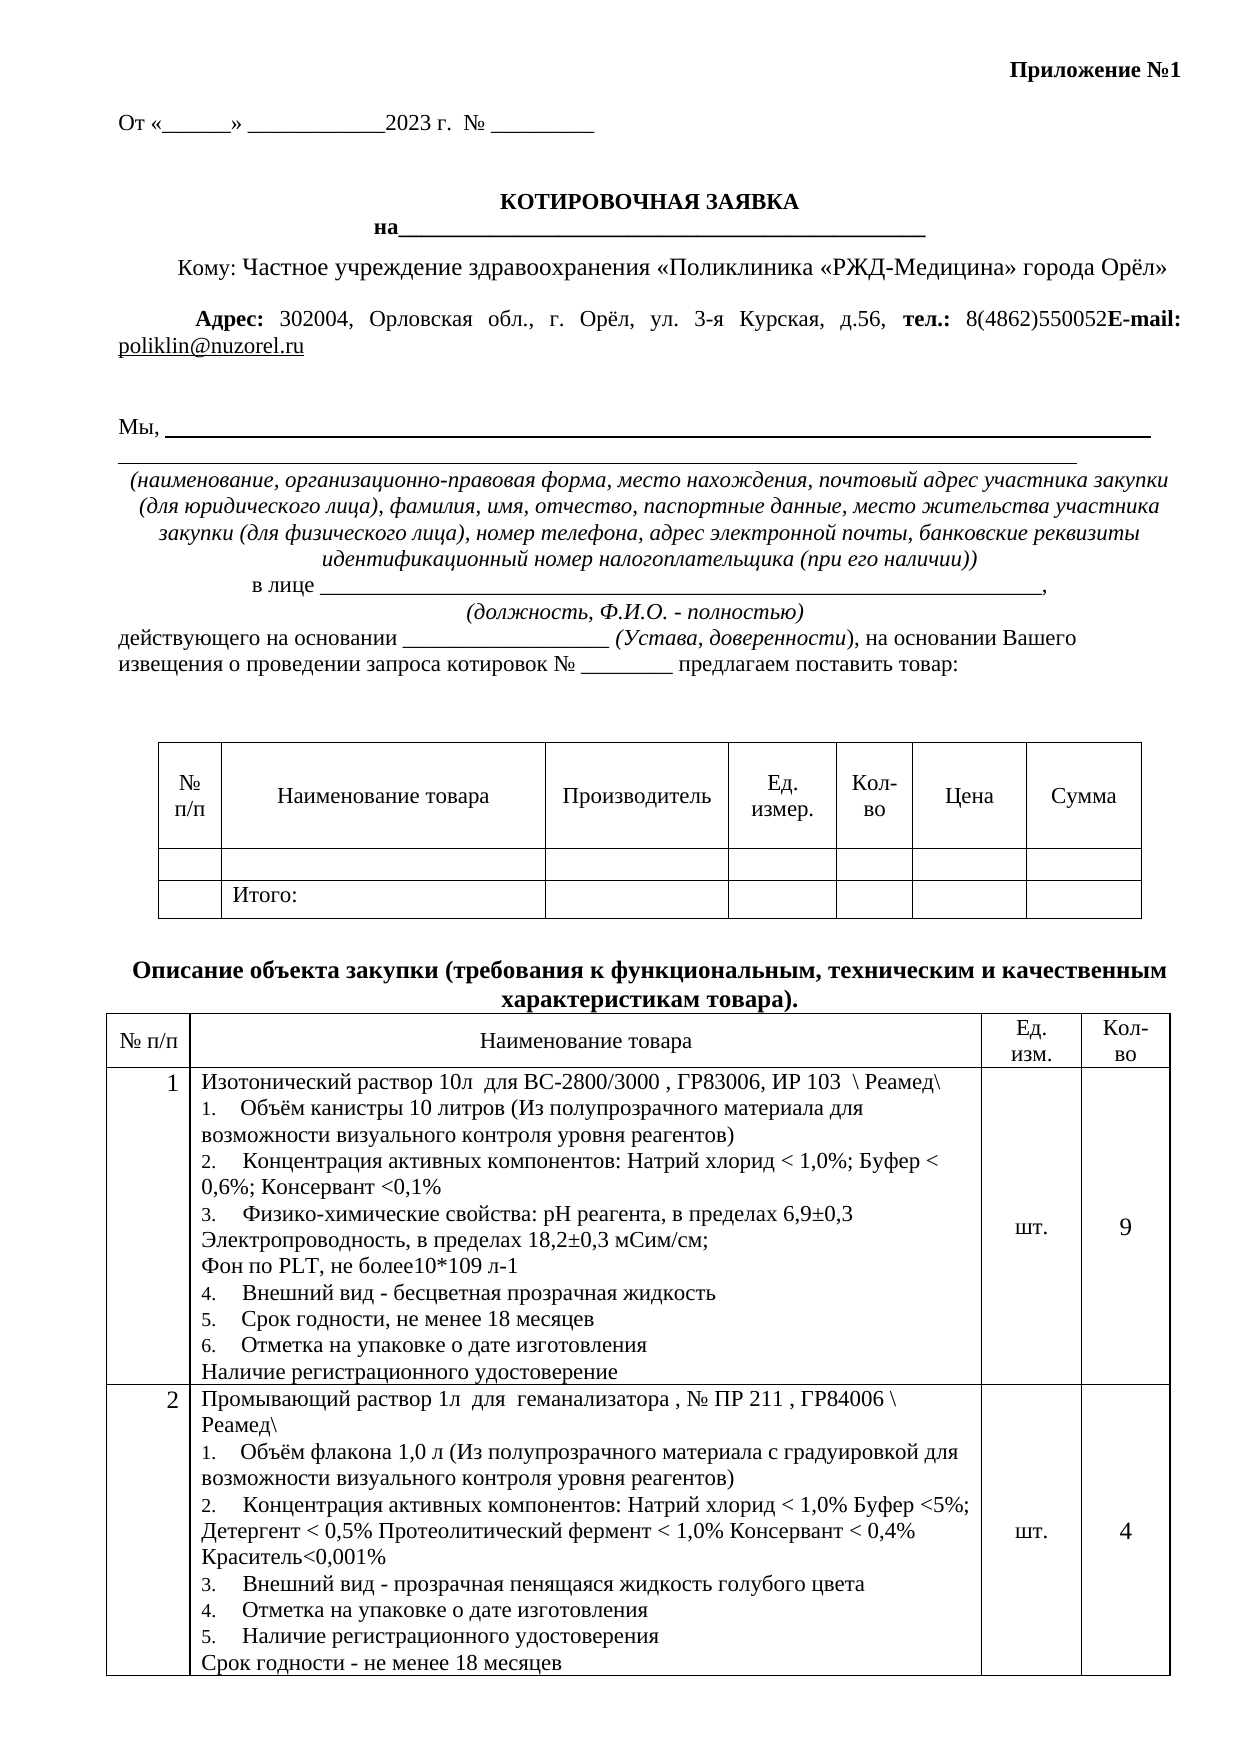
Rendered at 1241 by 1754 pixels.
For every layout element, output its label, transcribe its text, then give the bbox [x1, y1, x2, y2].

table_cell [546, 881, 728, 917]
text КОТИРОВОЧНАЯ ЗАЯВКА [118, 188, 1181, 214]
table_cell шт. [982, 1068, 1081, 1384]
table_cell [913, 849, 1026, 880]
table_header Производитель [546, 743, 728, 848]
text Мы, [118, 413, 1181, 466]
table_header № п/п [107, 1014, 189, 1067]
table_cell [913, 881, 1026, 917]
table_cell [546, 849, 728, 880]
table_cell 9 [1082, 1068, 1169, 1384]
table_header Цена [913, 743, 1026, 848]
table_cell [159, 849, 221, 880]
text (должность, Ф.И.О. - полностью) [118, 598, 1152, 624]
table_cell [159, 881, 221, 917]
table_header Кол-во [837, 743, 912, 848]
table_header Сумма [1027, 743, 1141, 848]
table_cell 2 [107, 1385, 189, 1675]
table_cell [729, 881, 836, 917]
text идентификационный номер налогоплательщика (при его наличии)) [118, 545, 1181, 571]
table_header Наименование товара [222, 743, 545, 848]
table_cell [837, 881, 912, 917]
text Адрес: 302004, Орловская обл., г. Орёл, ул. 3-я Курская, д.56, тел.: 8(4862)550052E-mail: poliklin@nuzorel.ru [118, 306, 1181, 358]
table_cell шт. [982, 1385, 1081, 1675]
text (наименование, организационно-правовая форма, место нахождения, почтовый адрес участника закупки (для юридического лица), фамилия, имя, отчество, паспортные данные, место жительства участника закупки (для физического лица), номер телефона, адрес электронной почты, банковские реквизиты [118, 466, 1181, 545]
text действующего на основании __________________ (Устава, доверенности), на основании Вашего извещения о проведении запроса котировок № ________ предлагаем поставить товар: [118, 624, 1181, 677]
table_header Ед. изм. [982, 1014, 1081, 1067]
table_cell 4 [1082, 1385, 1169, 1675]
text Приложение №1 [118, 56, 1181, 82]
table_cell [1027, 849, 1141, 880]
table_cell [222, 849, 545, 880]
table_cell Промывающий раствор 1л для геманализатора , № ПР 211 , ГР84006 \ Реамед\ Объём флакона 1,0 л (Из полупрозрачного материала с градуировкой для возможности визуального контроля уровня реагентов) Концентрация активных компонентов: Натрий хлорид < 1,0% Буфер <5%; Детергент < 0,5% Протеолитический фермент < 1,0% Консервант < 0,4% Краситель<0,001% Внешний вид - прозрачная пенящаяся жидкость голубого цвета Отметка на упаковке о дате изготовления Наличие регистрационного удостоверения Срок годности - не менее 18 месяцев [191, 1385, 981, 1675]
text От «______» ____________2023 г. № _________ [118, 109, 1181, 135]
table_header Ед. измер. [729, 743, 836, 848]
table_cell Изотонический раствор 10л для BС-2800/3000 , ГР83006, ИР 103 \ Реамед\ Объём канистры 10 литров (Из полупрозрачного материала для возможности визуального контроля уровня реагентов) Концентрация активных компонентов: Натрий хлорид < 1,0%; Буфер < 0,6%; Консервант <0,1% Физико-химические свойства: pH реагента, в пределах 6,9±0,3 Электропроводность, в пределах 18,2±0,3 мСим/см; Фон по PLT, не более10*109 л-1 Внешний вид - бесцветная прозрачная жидкость Срок годности, не менее 18 месяцев Отметка на упаковке о дате изготовления Наличие регистрационного удостоверение [191, 1068, 981, 1384]
table_cell [837, 849, 912, 880]
table_header № п/п [159, 743, 221, 848]
table_cell Итого: [222, 881, 545, 917]
table_header Наименование товара [191, 1014, 981, 1067]
table_cell [729, 849, 836, 880]
text на______________________________________________ [118, 214, 1181, 239]
table_cell 1 [107, 1068, 189, 1384]
text Описание объекта закупки (требования к функциональным, техническим и качественным характеристикам товара). [118, 956, 1181, 1013]
text Кому: Частное учреждение здравоохранения «Поликлиника «РЖД-Медицина» города Орёл» [118, 252, 1181, 281]
table_cell [1027, 881, 1141, 917]
table_header Кол-во [1082, 1014, 1169, 1067]
text в лице _______________________________________________________________, [118, 571, 1181, 598]
